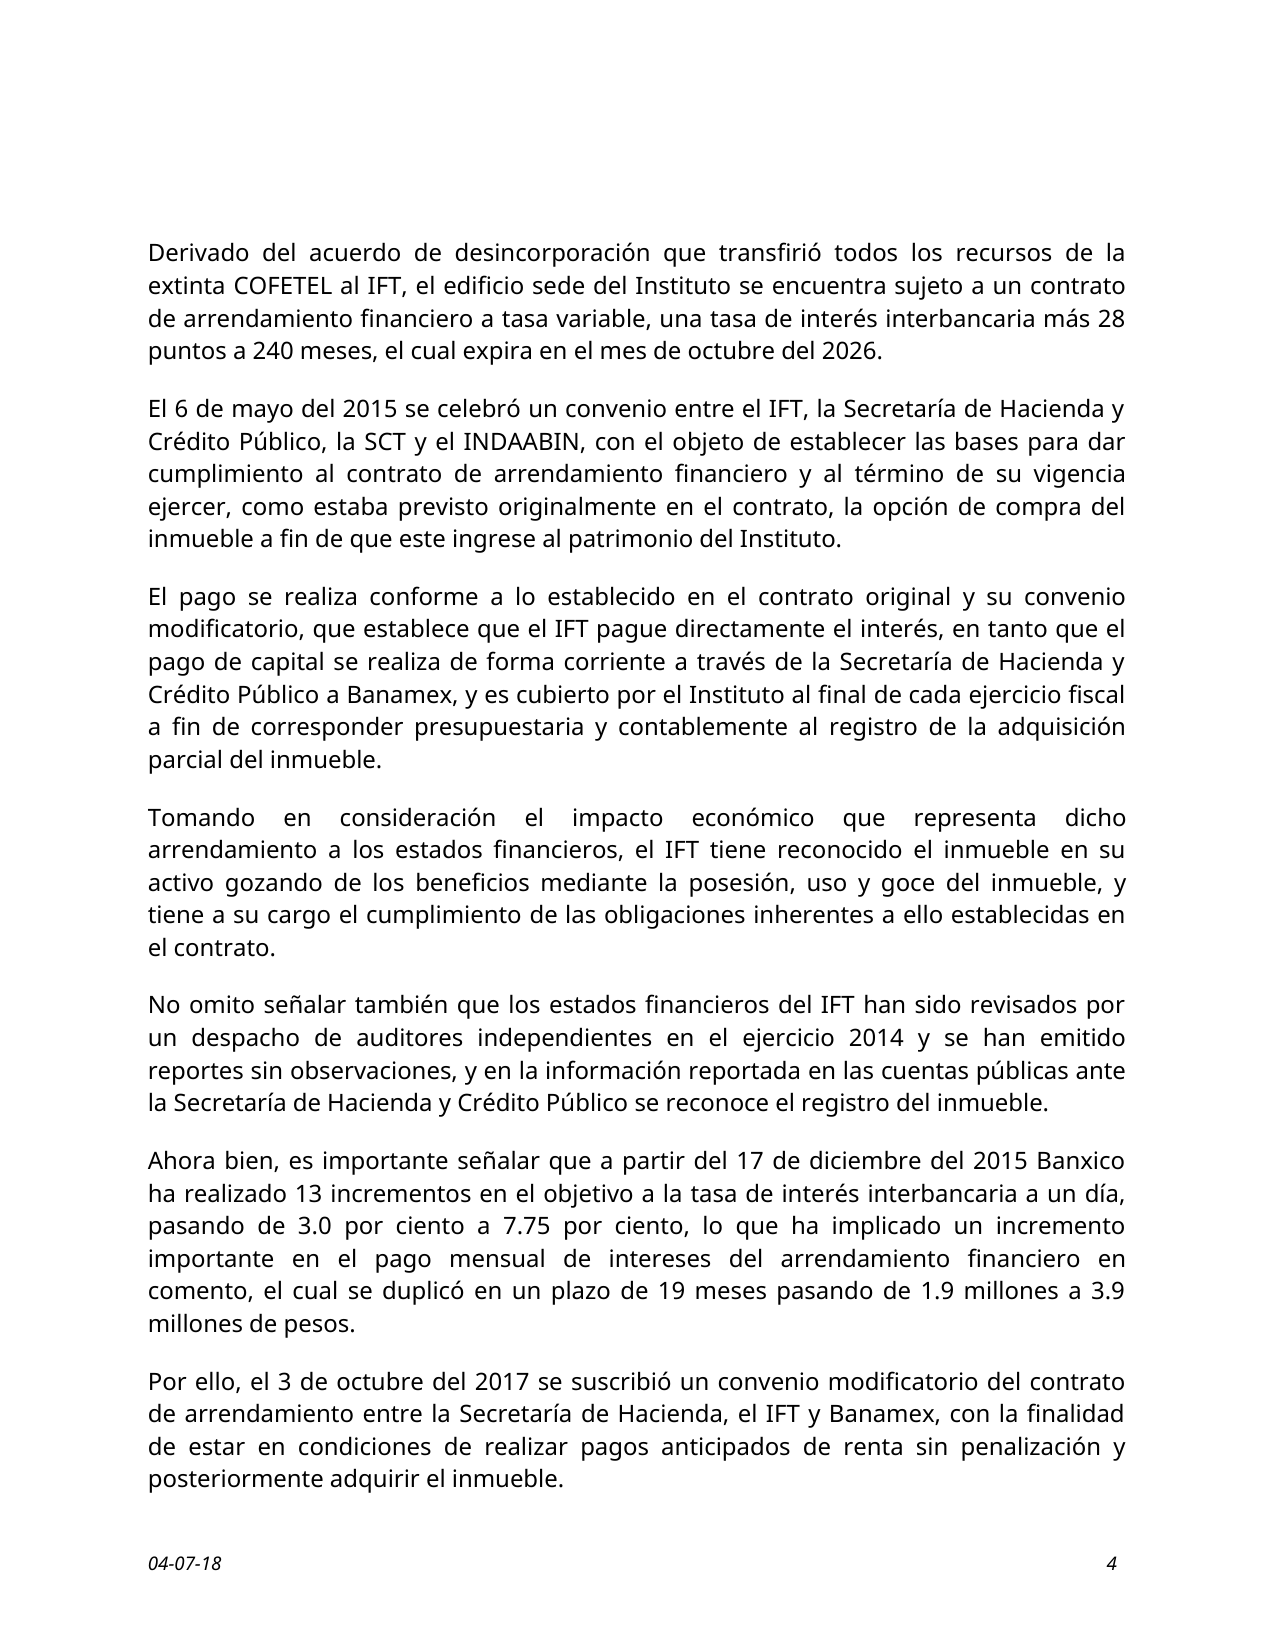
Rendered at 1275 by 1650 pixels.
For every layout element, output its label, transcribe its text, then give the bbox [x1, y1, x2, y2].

text El pago se realiza conforme a lo establecido en el contrato original y su convenio modificatorio, que establece que el IFT pague directamente el interés, en tanto que el pago de capital se realiza de forma corriente a través de la Secretaría de Hacienda y Crédito Público a Banamex, y es cubierto por el Instituto al final de cada ejercicio fiscal a fin de corresponder presupuestaria y contablemente al registro de la adquisición parcial del inmueble. [148, 580, 1127, 775]
text El 6 de mayo del 2015 se celebró un convenio entre el IFT, la Secretaría de Hacienda y Crédito Público, la SCT y el INDAABIN, con el objeto de establecer las bases para dar cumplimiento al contrato de arrendamiento financiero y al término de su vigencia ejercer, como estaba previsto originalmente en el contrato, la opción de compra del inmueble a fin de que este ingrese al patrimonio del Instituto. [148, 392, 1127, 555]
text Por ello, el 3 de octubre del 2017 se suscribió un convenio modificatorio del contrato de arrendamiento entre la Secretaría de Hacienda, el IFT y Banamex, con la finalidad de estar en condiciones de realizar pagos anticipados de renta sin penalización y posteriormente adquirir el inmueble. [148, 1364, 1127, 1495]
text No omito señalar también que los estados financieros del IFT han sido revisados por un despacho de auditores independientes en el ejercicio 2014 y se han emitido reportes sin observaciones, y en la información reportada en las cuentas públicas ante la Secretaría de Hacienda y Crédito Público se reconoce el registro del inmueble. [148, 988, 1127, 1119]
text Tomando en consideración el impacto económico que representa dicho arrendamiento a los estados financieros, el IFT tiene reconocido el inmueble en su activo gozando de los beneficios mediante la posesión, uso y goce del inmueble, y tiene a su cargo el cumplimiento de las obligaciones inherentes a ello establecidas en el contrato. [148, 800, 1127, 963]
text Ahora bien, es importante señalar que a partir del 17 de diciembre del 2015 Banxico ha realizado 13 incrementos en el objetivo a la tasa de interés interbancaria a un día, pasando de 3.0 por ciento a 7.75 por ciento, lo que ha implicado un incremento importante en el pago mensual de intereses del arrendamiento financiero en comento, el cual se duplicó en un plazo de 19 meses pasando de 1.9 millones a 3.9 millones de pesos. [148, 1144, 1127, 1339]
text Derivado del acuerdo de desincorporación que transfirió todos los recursos de la extinta COFETEL al IFT, el edificio sede del Instituto se encuentra sujeto a un contrato de arrendamiento financiero a tasa variable, una tasa de interés interbancaria más 28 puntos a 240 meses, el cual expira en el mes de octubre del 2026. [148, 236, 1127, 367]
